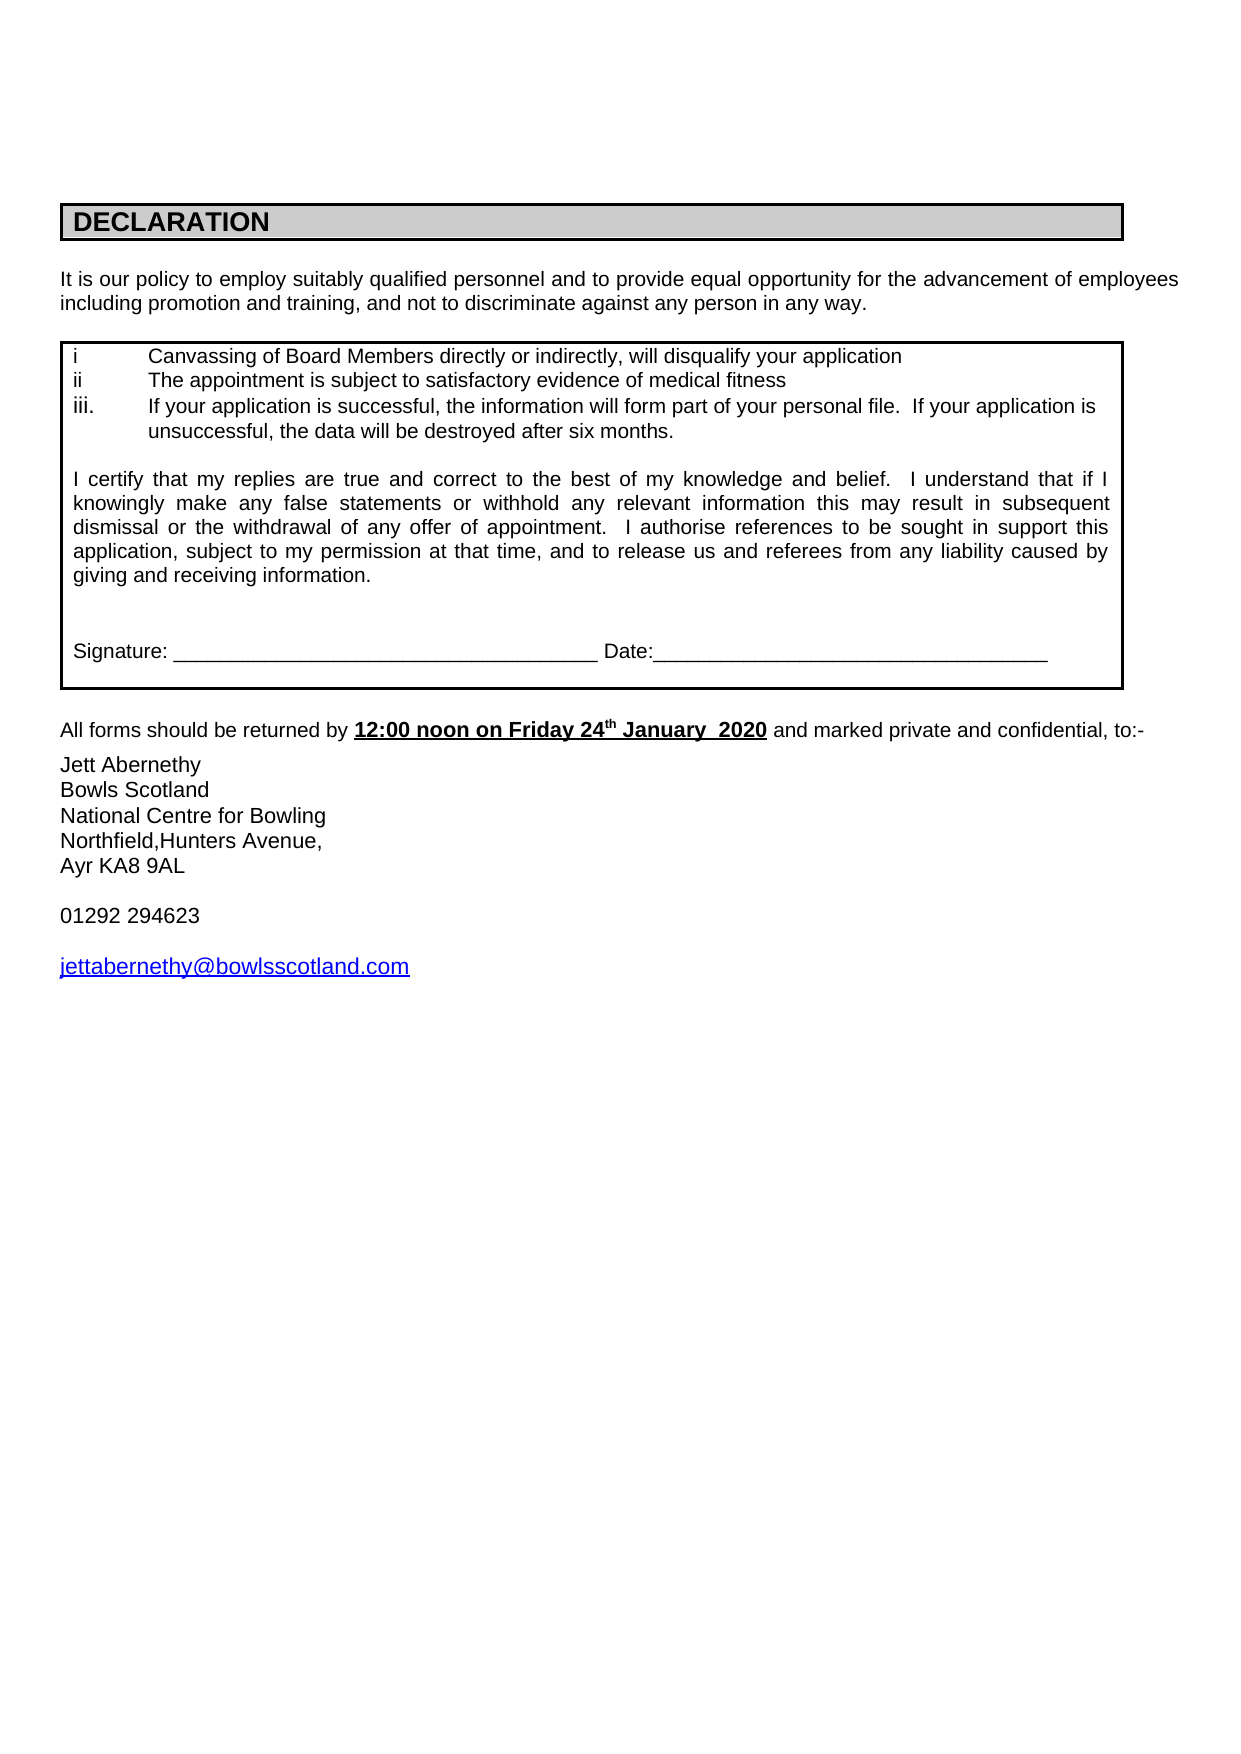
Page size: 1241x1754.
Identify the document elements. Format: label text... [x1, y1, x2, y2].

text National Centre for Bowling [60, 803, 1180, 828]
text Jett Abernethy [60, 742, 1180, 777]
text Northfield,Hunters Avenue, [60, 828, 1180, 853]
table_header DECLARATION [63, 206, 1121, 237]
text jettabernethy@bowlsscotland.com [60, 953, 1180, 979]
text Ayr KA8 9AL [60, 853, 1180, 878]
table_header i Canvassing of Board Members directly or indirectly, will disqualify your application ii The appointment is subject to satisfactory evidence of medical fitness iii. If your application is successful, the information will form part of your personal file. If your application is unsuccessful, the data will be destroyed after six months. I certify that my replies are true and correct to the best of my knowledge and belief. I understand that if I knowingly make any false statements or withhold any relevant information this may result in subsequent dismissal or the withdrawal of any offer of appointment. I authorise references to be sought in support this application, subject to my permission at that time, and to release us and referees from any liability caused by giving and receiving information. Signature: Date: [63, 344, 1121, 687]
text Bowls Scotland [60, 777, 1180, 803]
text 01292 294623 [60, 903, 1180, 929]
text All forms should be returned by 12:00 noon on Friday 24th January 2020 and marked private and confidential, to:- [60, 716, 1180, 742]
text It is our policy to employ suitably qualified personnel and to provide equal opportunity for the advancement of employees including promotion and training, and not to discriminate against any person in any way. [60, 267, 1180, 315]
